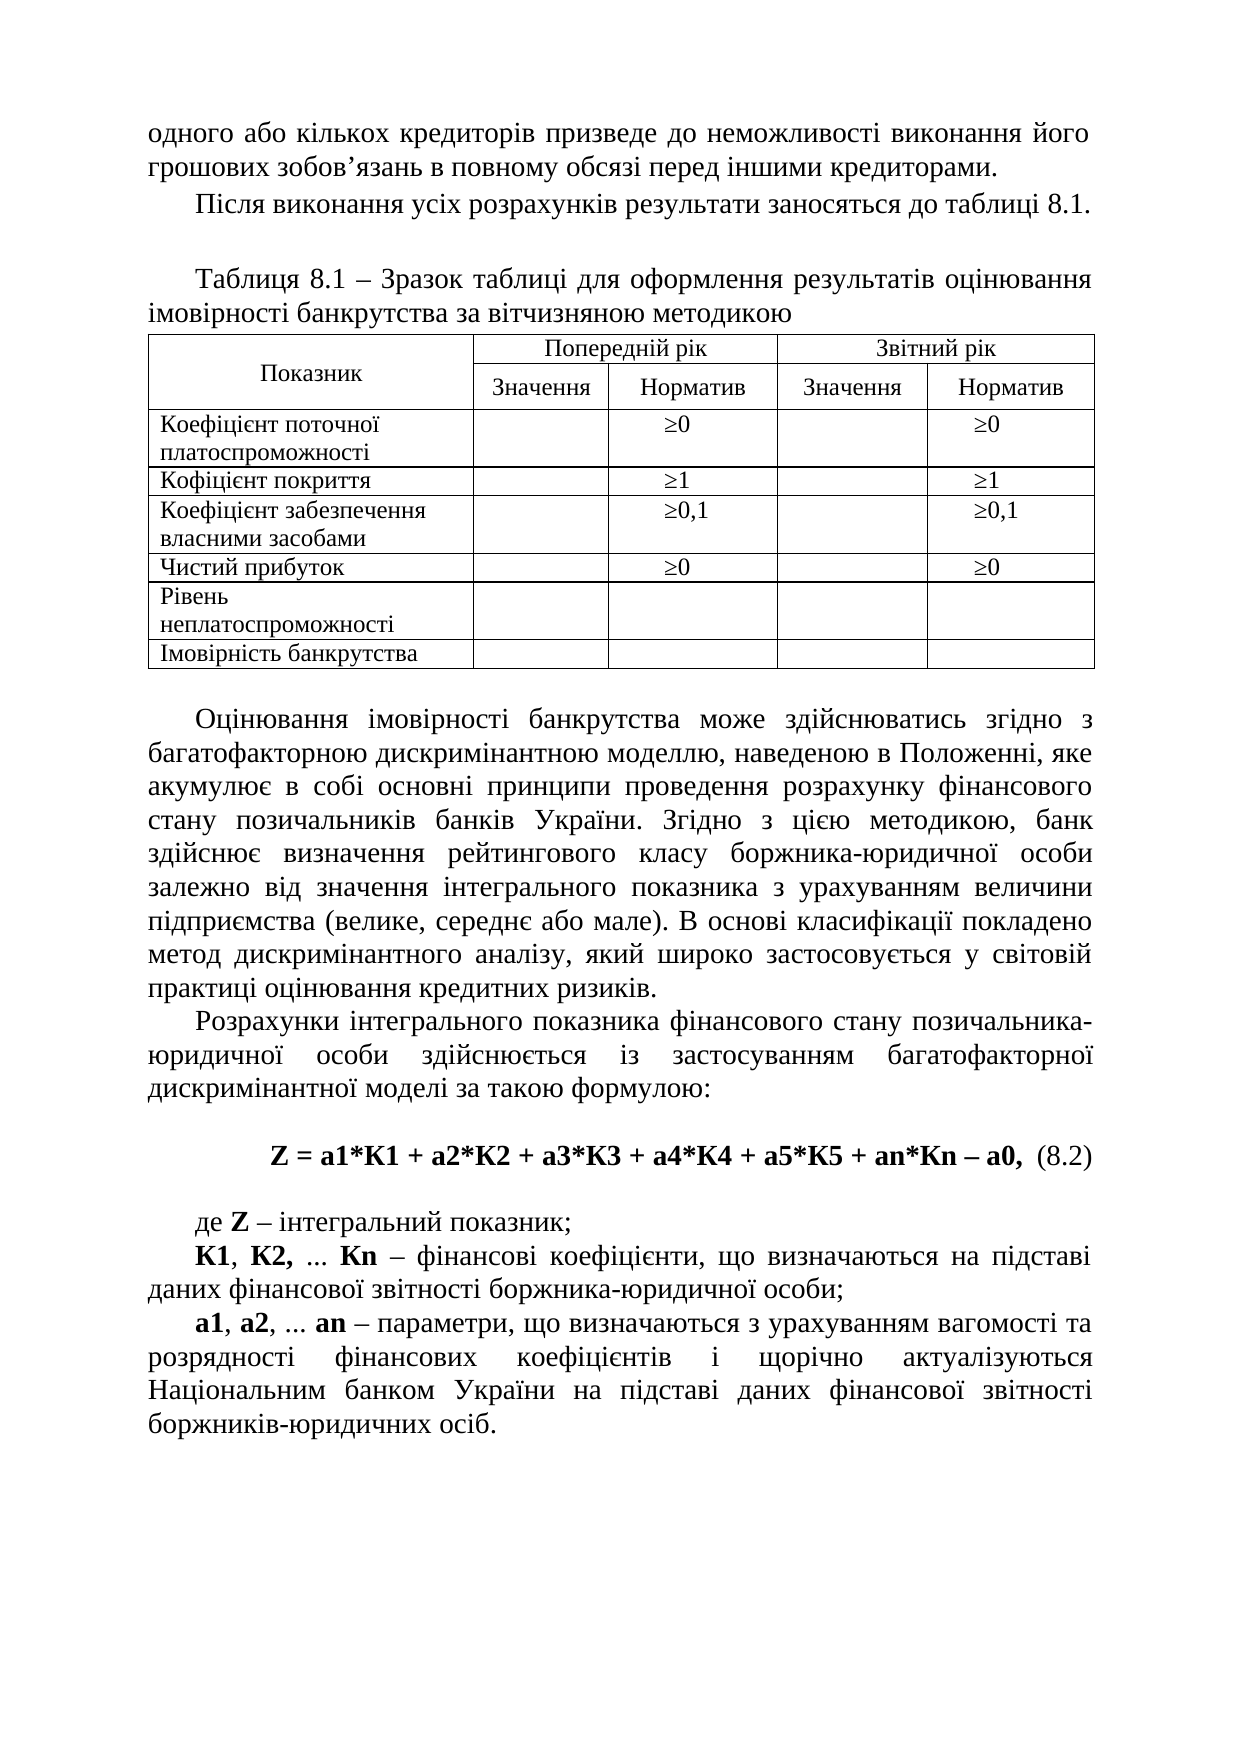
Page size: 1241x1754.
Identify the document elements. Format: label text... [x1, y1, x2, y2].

table_cell [928, 583, 1094, 639]
table_cell Коефіцієнт забезпечення власними засобами [149, 496, 473, 553]
table_cell Значення [778, 364, 927, 409]
table_cell [778, 554, 927, 581]
table_cell ≥0 [928, 410, 1094, 466]
table_cell [928, 640, 1094, 667]
text К1, К2, ... Кn – фінансові коефіцієнти, що визначаються на підставі даних фінансової звітності боржника-юридичної особи; [148, 1238, 1092, 1305]
table_cell [609, 640, 777, 667]
table_header Звітний рік [778, 335, 1094, 362]
table_cell [778, 410, 927, 466]
table_cell Чистий прибуток [149, 554, 473, 581]
table_cell [778, 496, 927, 553]
table_cell ≥0 [609, 410, 777, 466]
text де Z – інтегральний показник; [195, 1204, 1111, 1238]
table_cell [474, 496, 608, 553]
table_cell ≥1 [609, 468, 777, 495]
table_cell [778, 468, 927, 495]
table_cell Кофіцієнт покриття [149, 468, 473, 495]
table_cell [474, 468, 608, 495]
table_cell ≥0,1 [928, 496, 1094, 553]
table_cell [474, 410, 608, 466]
table_cell ≥0,1 [609, 496, 777, 553]
text а1, а2, ... аn ‒ параметри, що визначаються з урахуванням вагомості та розрядності фінансових коефіцієнтів і щорічно актуалізуються Національним банком України на підставі даних фінансової звітності боржників-юридичних осіб. [148, 1305, 1093, 1439]
text Розрахунки інтегрального показника фінансового стану позичальника- юридичної особи здійснюється із застосуванням багатофакторної дискримінантної моделі за такою формулою: [148, 1003, 1093, 1104]
table_cell Рівень неплатоспроможності [149, 583, 473, 639]
text Оцінювання імовірності банкрутства може здійснюватись згідно з багатофакторною дискримінантною моделлю, наведеною в Положенні, яке акумулює в собі основні принципи проведення розрахунку фінансового стану позичальників банків України. Згідно з цією методикою, банк здійснює визначення рейтингового класу боржника-юридичної особи залежно від значення інтегрального показника з урахуванням величини підприємства (велике, середнє або мале). В основі класифікації покладено метод дискримінантного аналізу, який широко застосовується у світовій практиці оцінювання кредитних ризиків. [148, 701, 1093, 1003]
table_cell [778, 640, 927, 667]
table_cell [474, 640, 608, 667]
table_cell Значення [474, 364, 608, 409]
text Після виконання усіх розрахунків результати заносяться до таблиці 8.1. [195, 186, 1111, 220]
table_cell ≥1 [928, 468, 1094, 495]
table_cell Імовірність банкрутства [149, 640, 473, 667]
table_cell ≥0 [928, 554, 1094, 581]
text одного або кількох кредиторів призведе до неможливості виконання його грошових зобов’язань в повному обсязі перед іншими кредиторами. [148, 115, 1111, 182]
table_cell ≥0 [609, 554, 777, 581]
table_cell [474, 583, 608, 639]
table_cell [474, 554, 608, 581]
text Таблиця 8.1 – Зразок таблиці для оформлення результатів оцінювання імовірності банкрутства за вітчизняною методикою [148, 262, 1093, 328]
table_cell Норматив [609, 364, 777, 409]
table_cell [778, 583, 927, 639]
table_cell Норматив [928, 364, 1094, 409]
subtitle Z = а1*К1 + а2*К2 + а3*К3 + а4*К4 + а5*К5 + аn*Кn ‒ a0, (8.2) [269, 1138, 1111, 1171]
table_header Попередній рік [474, 335, 777, 362]
table_cell [609, 583, 777, 639]
table_cell Коефіцієнт поточної платоспроможності [149, 410, 473, 466]
table_header Показник [149, 335, 473, 409]
